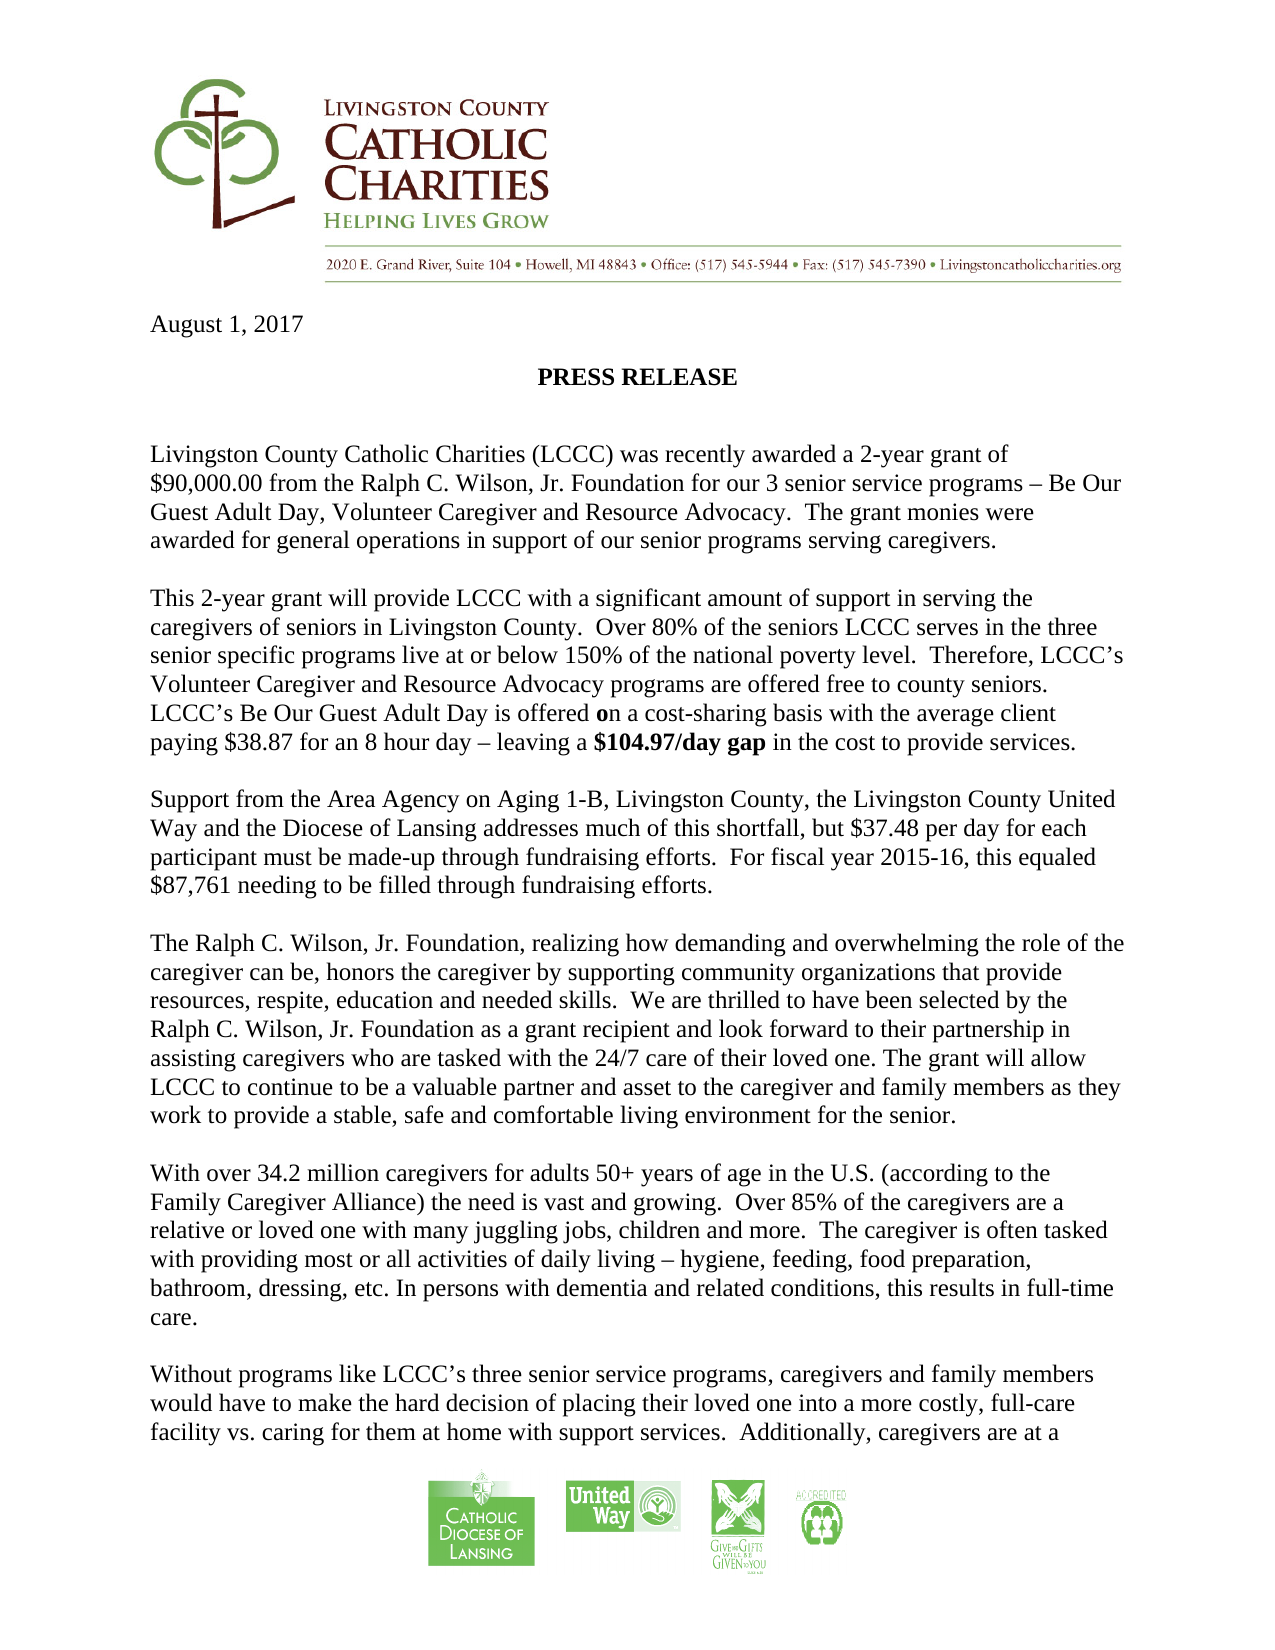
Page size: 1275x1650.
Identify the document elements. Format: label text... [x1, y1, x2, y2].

text This 2-year grant will provide LCCC with a significant amount of support in serving the caregivers of seniors in Livingston County. Over 80% of the seniors LCCC serves in the three senior specific programs live at or below 150% of the national poverty level. Therefore, LCCC’s Volunteer Caregiver and Resource Advocacy programs are offered free to county seniors. LCCC’s Be Our Guest Adult Day is offered on a cost-sharing basis with the average client paying $38.87 for an 8 hour day – leaving a $104.97/day gap in the cost to provide services. [150, 583, 1125, 755]
text The Ralph C. Wilson, Jr. Foundation, realizing how demanding and overwhelming the role of the caregiver can be, honors the caregiver by supporting community organizations that provide resources, respite, education and needed skills. We are thrilled to have been selected by the Ralph C. Wilson, Jr. Foundation as a grant recipient and look forward to their partnership in assisting caregivers who are tasked with the 24/7 care of their loved one. The grant will allow LCCC to continue to be a valuable partner and asset to the caregiver and family members as they work to provide a stable, safe and comfortable living environment for the senior. [150, 928, 1125, 1129]
text With over 34.2 million caregivers for adults 50+ years of age in the U.S. (according to the Family Caregiver Alliance) the need is vast and growing. Over 85% of the caregivers are a relative or loved one with many juggling jobs, children and more. The caregiver is often tasked with providing most or all activities of daily living – hygiene, feeding, food preparation, bathroom, dressing, etc. In persons with dementia and related conditions, this results in full-time care. [150, 1158, 1125, 1330]
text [150, 1359, 1125, 1445]
text Livingston County Catholic Charities (LCCC) was recently awarded a 2-year grant of $90,000.00 from the Ralph C. Wilson, Jr. Foundation for our 3 senior service programs – Be Our Guest Adult Day, Volunteer Caregiver and Resource Advocacy. The grant monies were awarded for general operations in support of our senior programs serving caregivers. [150, 439, 1125, 554]
text August 1, 2017 [150, 309, 1125, 338]
text PRESS RELEASE [150, 362, 1125, 391]
text Support from the Area Agency on Aging 1-B, Livingston County, the Livingston County United Way and the Diocese of Lansing addresses much of this shortfall, but $37.48 per day for each participant must be made-up through fundraising efforts. For fiscal year 2015-16, this equaled $87,761 needing to be filled through fundraising efforts. [150, 784, 1125, 899]
picture [150, 75, 1125, 286]
